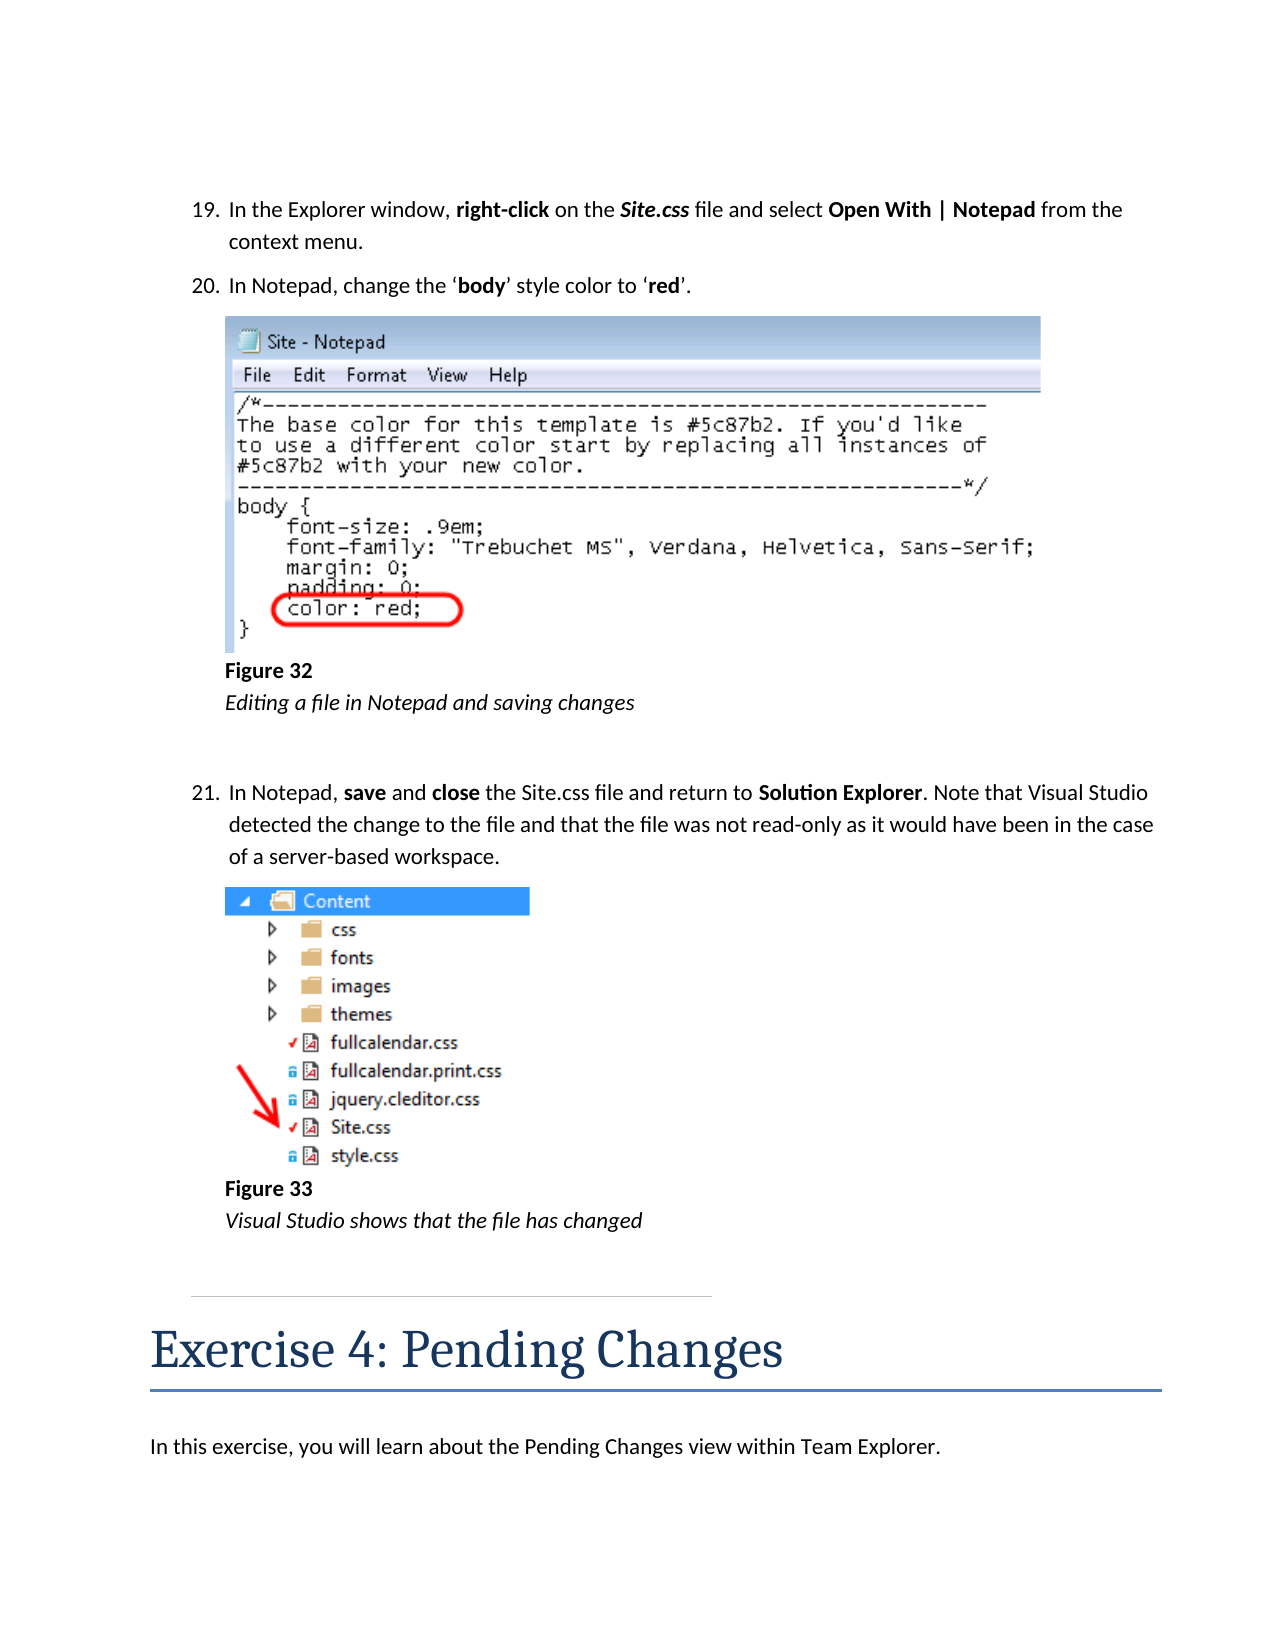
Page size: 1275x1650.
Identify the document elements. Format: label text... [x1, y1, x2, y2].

text In this exercise, you will learn about the Pending Changes view within Team Explorer. [150, 1432, 1162, 1460]
list In the Explorer window, right-click on the Site.css file and select Open With | Notepad from the context menu. [191, 195, 1162, 255]
picture [225, 316, 1041, 653]
text Editing a file in Notepad and saving changes [225, 688, 1162, 717]
list In Notepad, save and close the Site.css file and return to Solution Explorer. Note that Visual Studio detected the change to the file and that the file was not read-only as it would have been in the case of a server-based workspace. [191, 778, 1162, 870]
list In Notepad, change the ‘body’ style color to ‘red’. [191, 272, 1162, 299]
text Visual Studio shows that the file has changed [225, 1206, 1162, 1234]
picture [225, 887, 530, 1170]
